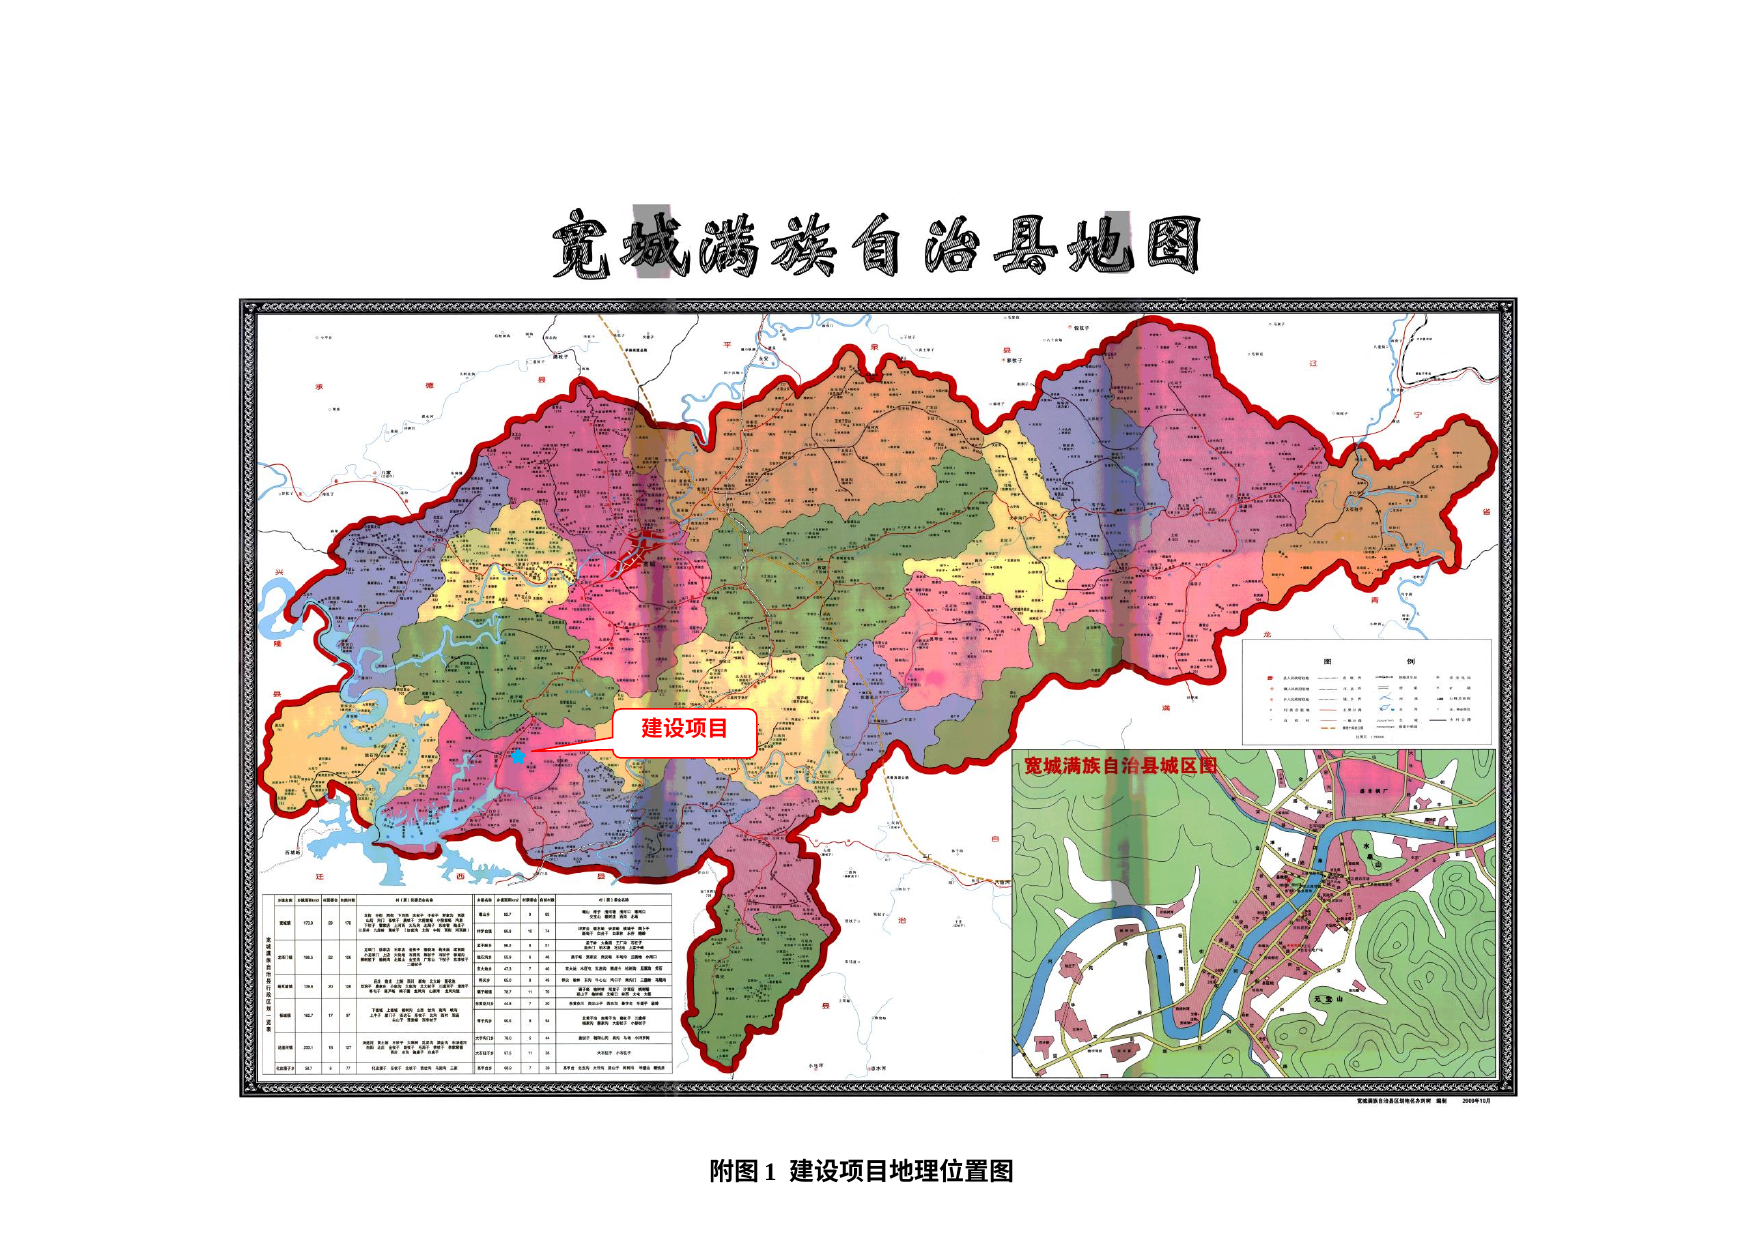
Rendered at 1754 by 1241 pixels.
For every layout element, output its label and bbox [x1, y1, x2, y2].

picture [219, 185, 1538, 1129]
